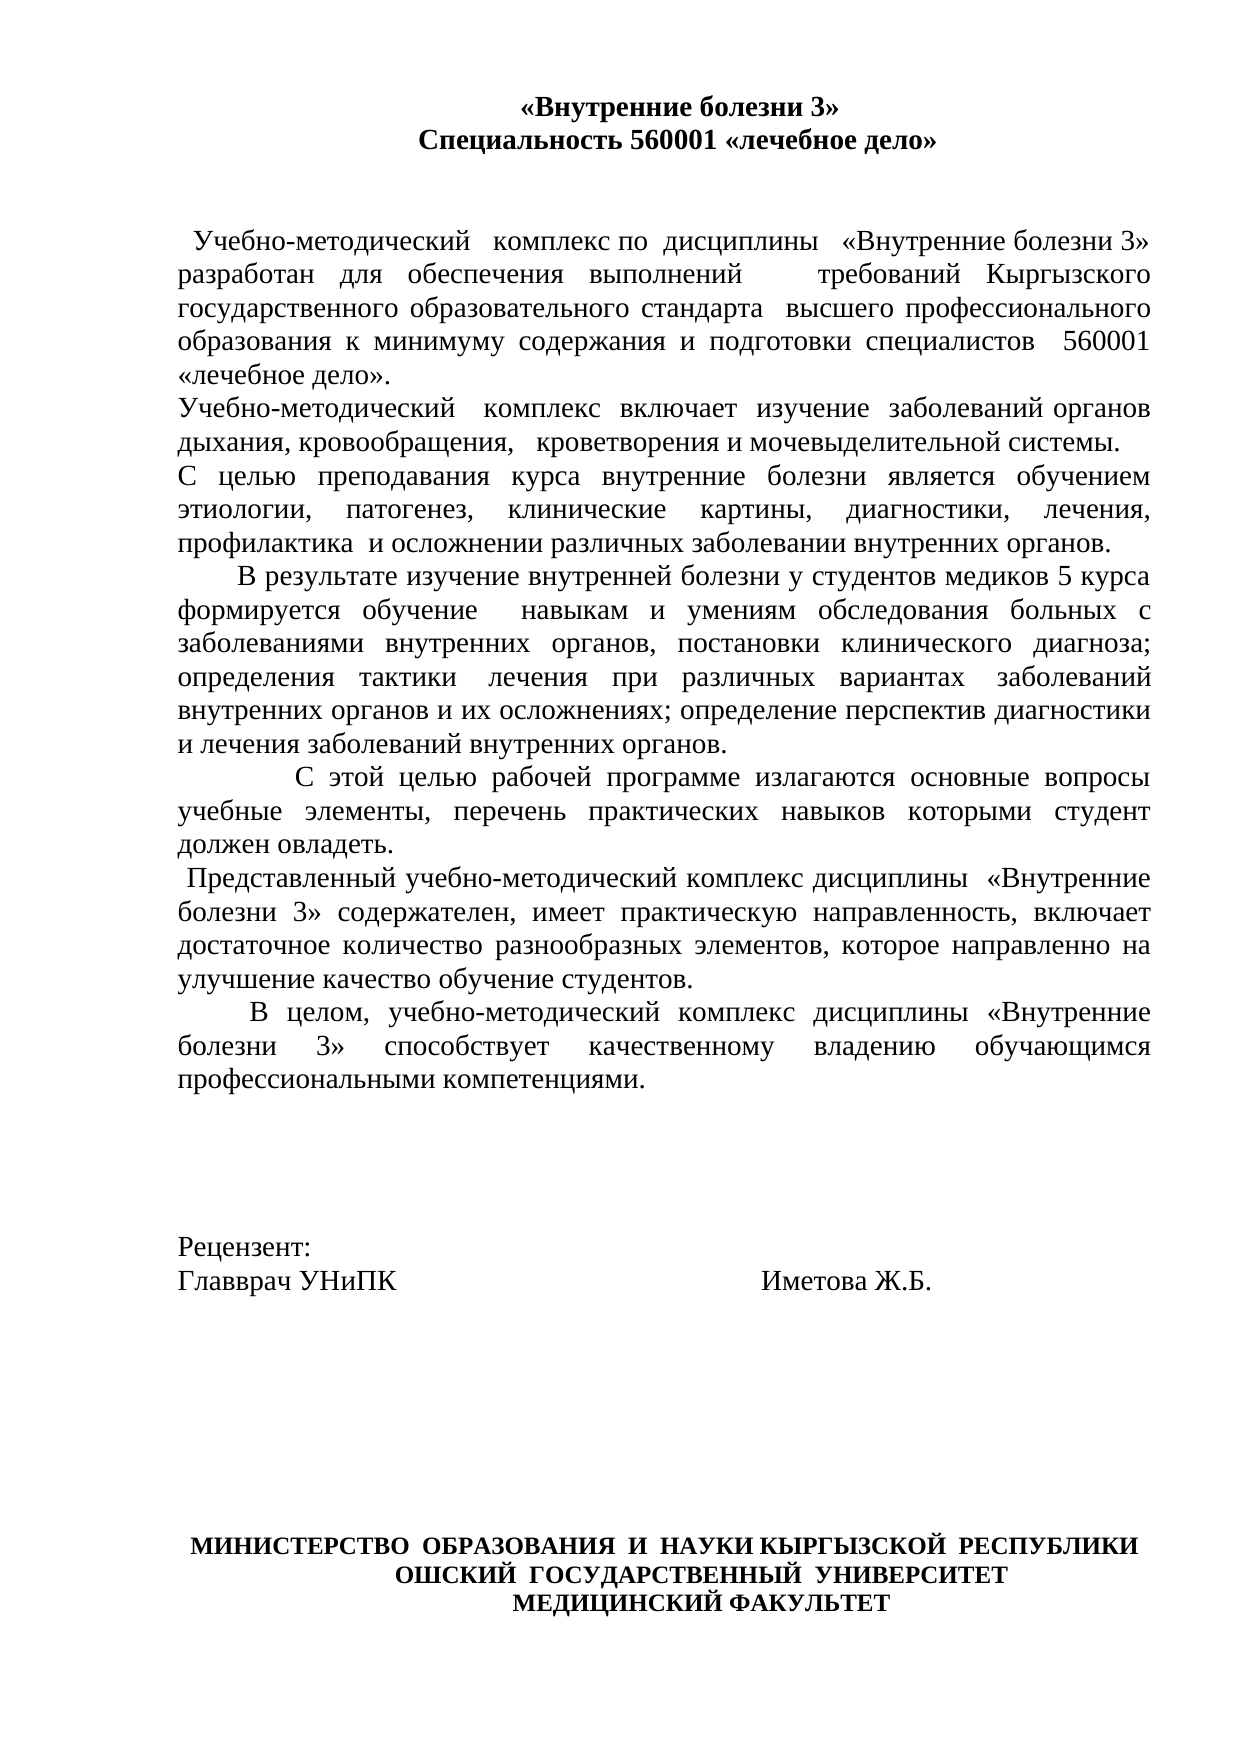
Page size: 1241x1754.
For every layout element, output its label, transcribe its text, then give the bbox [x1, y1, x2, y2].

text ОШСКИЙ ГОСУДАРСТВЕННЫЙ УНИВЕРСИТЕТ [177, 1560, 1152, 1588]
text Рецензент: [177, 1229, 1152, 1263]
text Представленный учебно-методический комплекс дисциплины «Внутренние болезни 3» содержателен, имеет практическую направленность, включает достаточное количество разнообразных элементов, которое направленно на улучшение качество обучение студентов. [177, 860, 1152, 994]
text Специальность 560001 «лечебное дело» [177, 122, 1152, 156]
text С целью преподавания курса внутренние болезни является обучением этиологии, патогенез, клинические картины, диагностики, лечения, профилактика и осложнении различных заболевании внутренних органов. [177, 458, 1152, 558]
text Учебно-методический комплекс включает изучение заболеваний органов дыхания, кровообращения, кроветворения и мочевыделительной системы. [177, 391, 1152, 458]
text МИНИСТЕРСТВО ОБРАЗОВАНИЯ И НАУКИ КЫРГЫЗСКОЙ РЕСПУБЛИКИ [177, 1531, 1152, 1560]
text Главврач УНиПК Иметова Ж.Б. [177, 1263, 1152, 1296]
text В целом, учебно-методический комплекс дисциплины «Внутренние болезни 3» способствует качественному владению обучающимся профессиональными компетенциями. [177, 994, 1152, 1095]
text С этой целью рабочей программе излагаются основные вопросы учебные элементы, перечень практических навыков которыми студент должен овладеть. [177, 759, 1152, 860]
text В результате изучение внутренней болезни у студентов медиков 5 курса формируется обучение навыкам и умениям обследования больных с заболеваниями внутренних органов, постановки клинического диагноза; определения тактики лечения при различных вариантах заболеваний внутренних органов и их осложнениях; определение перспектив диагностики и лечения заболеваний внутренних органов. [177, 558, 1152, 759]
text МЕДИЦИНСКИЙ ФАКУЛЬТЕТ [177, 1588, 1152, 1617]
text «Внутренние болезни 3» [177, 89, 1152, 122]
text Учебно-методический комплекс по дисциплины «Внутренние болезни 3» разработан для обеспечения выполнений требований Кыргызского государственного образовательного стандарта высшего профессионального образования к минимуму содержания и подготовки специалистов 560001 «лечебное дело». [177, 223, 1152, 391]
